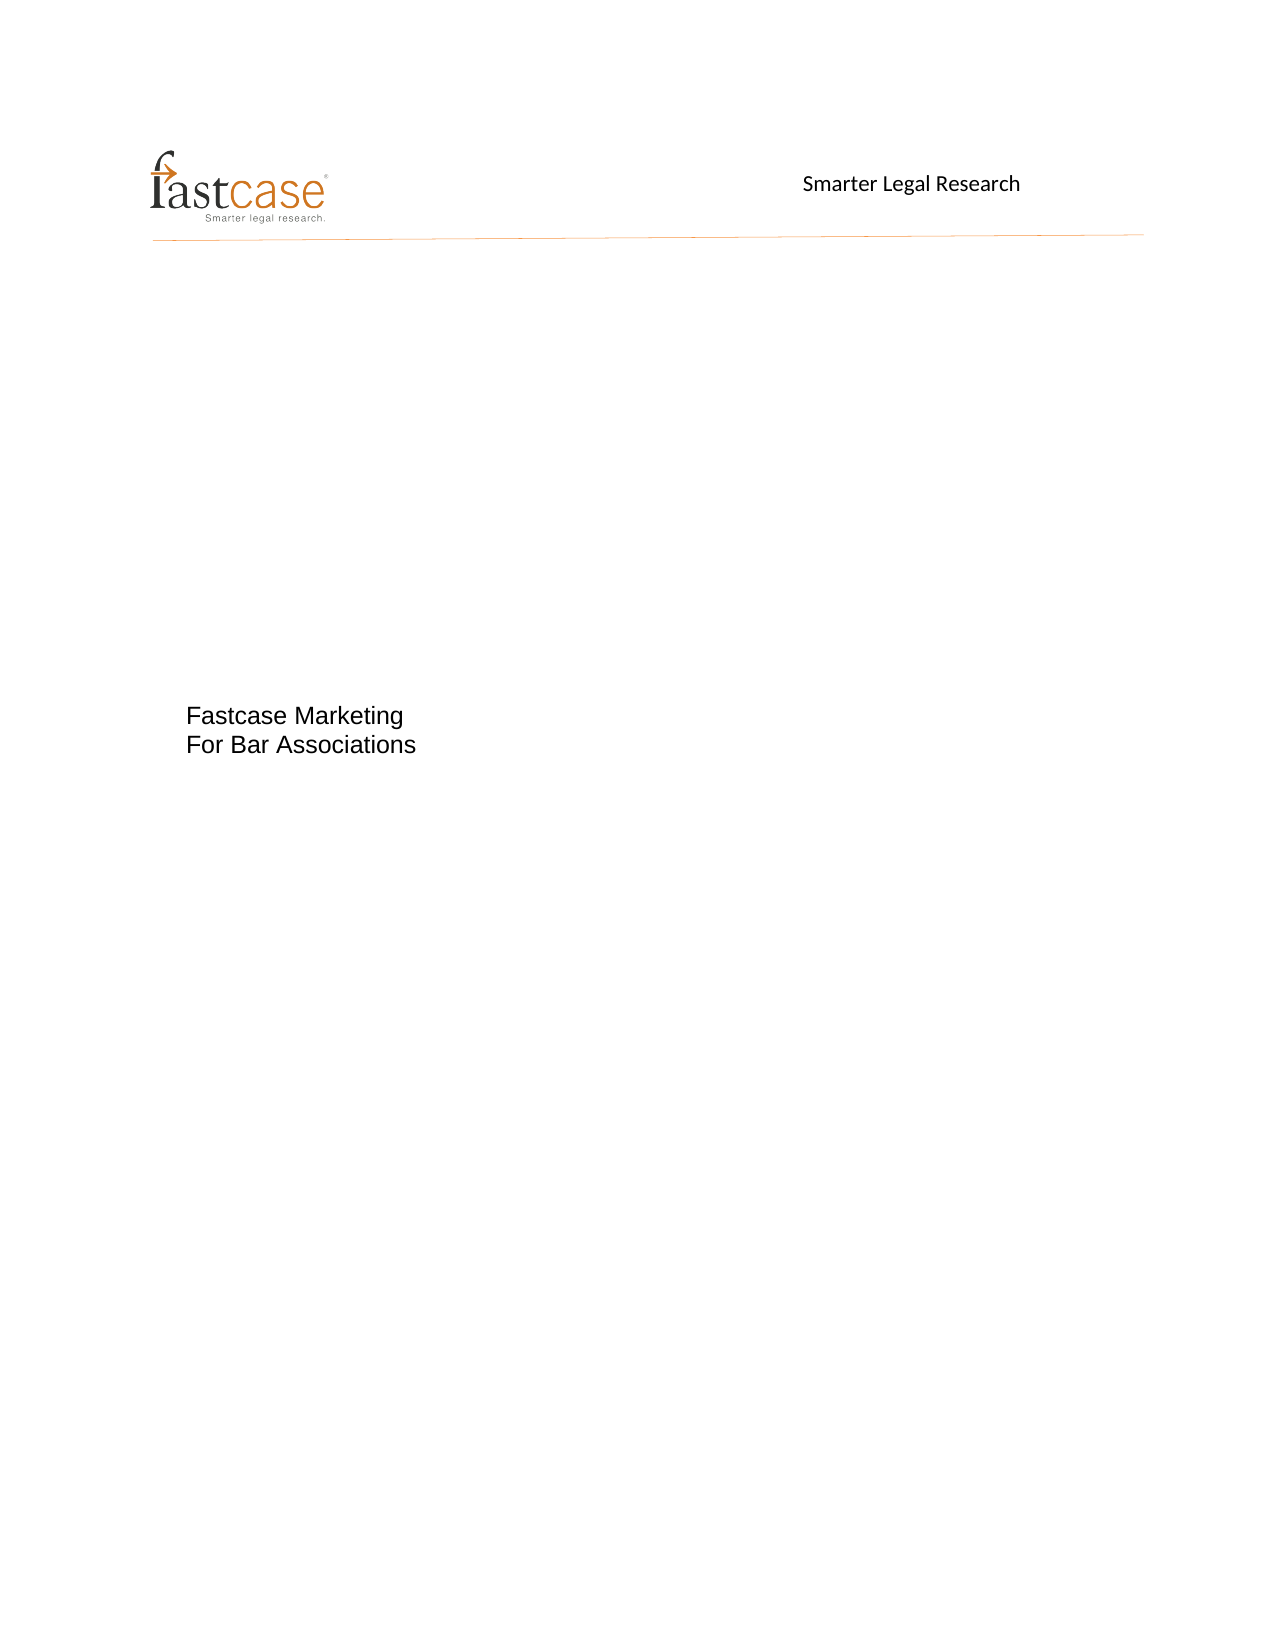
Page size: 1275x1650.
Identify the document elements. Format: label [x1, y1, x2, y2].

picture [150, 141, 339, 226]
